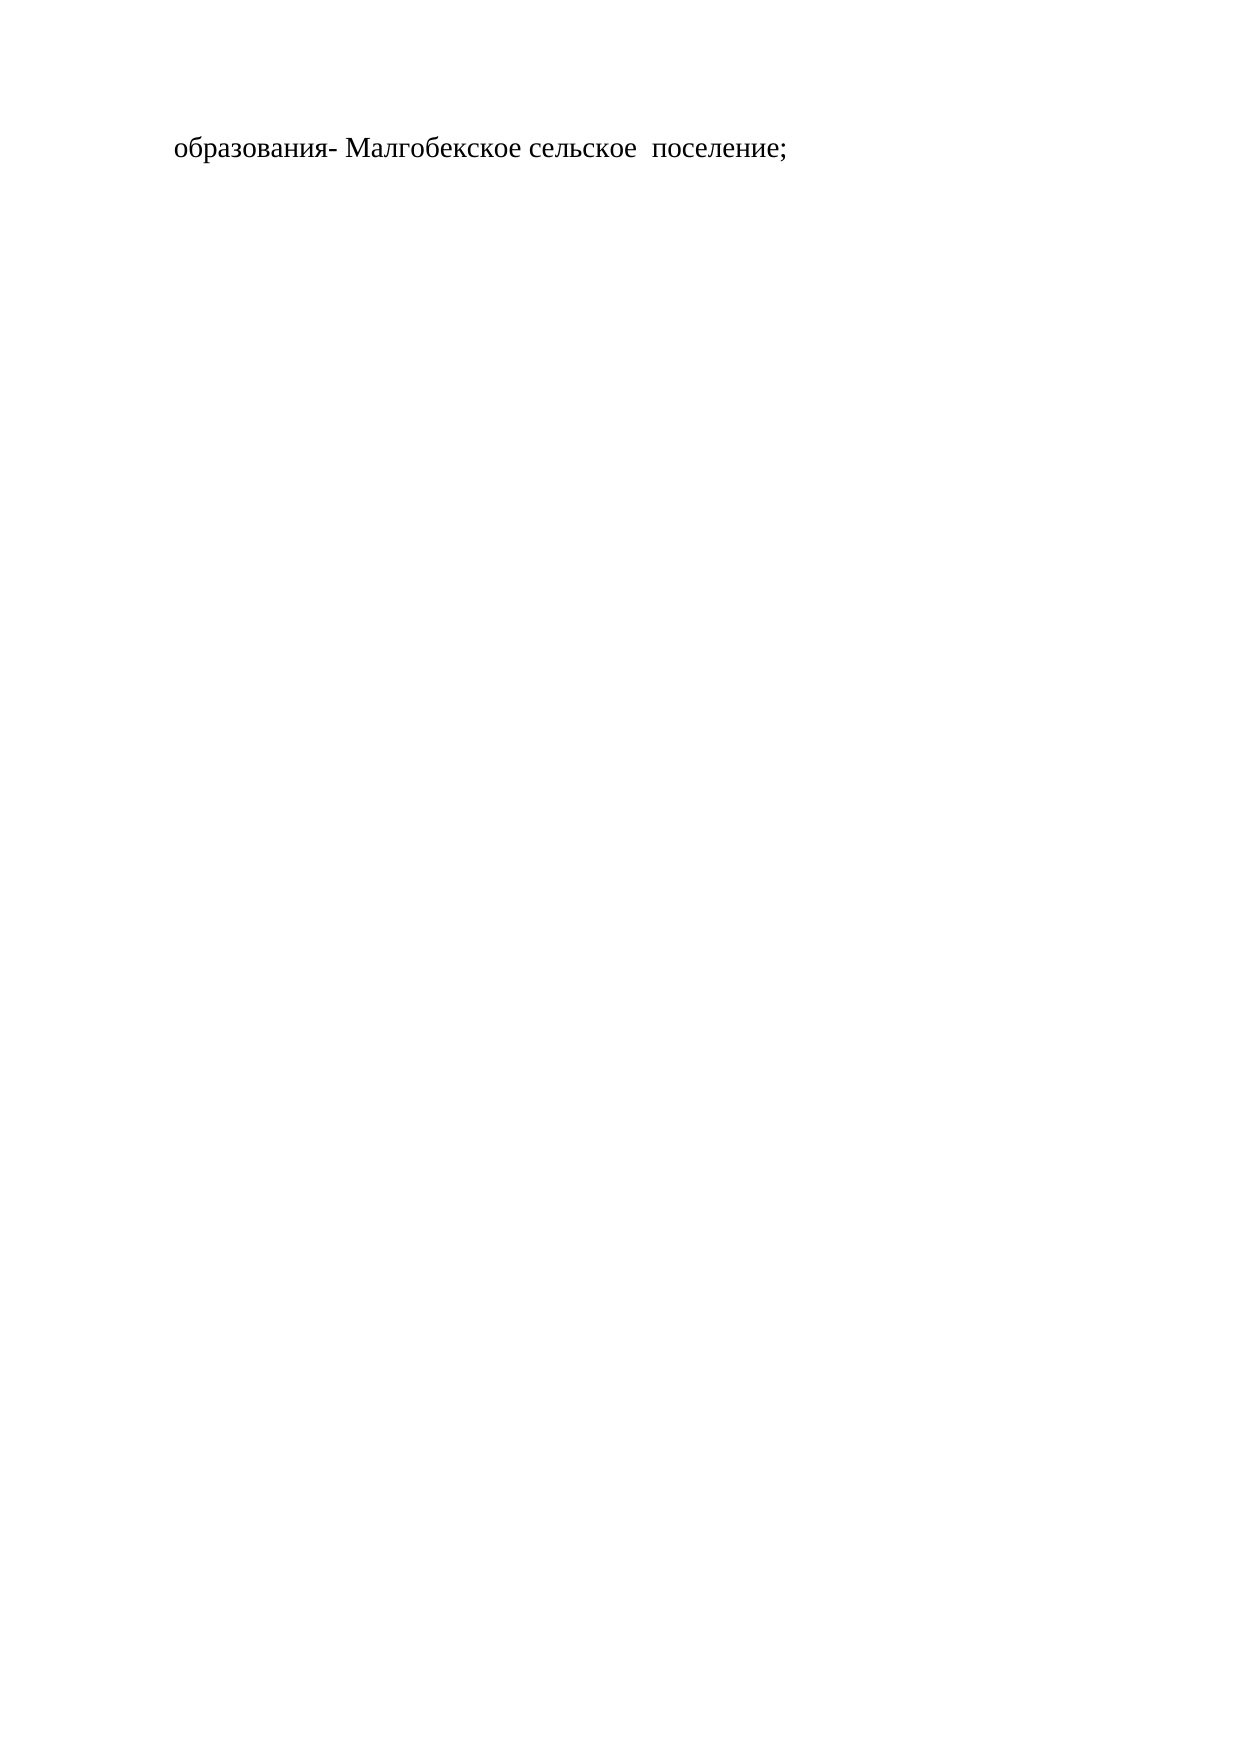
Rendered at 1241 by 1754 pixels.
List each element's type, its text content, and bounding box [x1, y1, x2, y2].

text образования- Малгобекское сельское поселение; [173, 130, 1166, 164]
